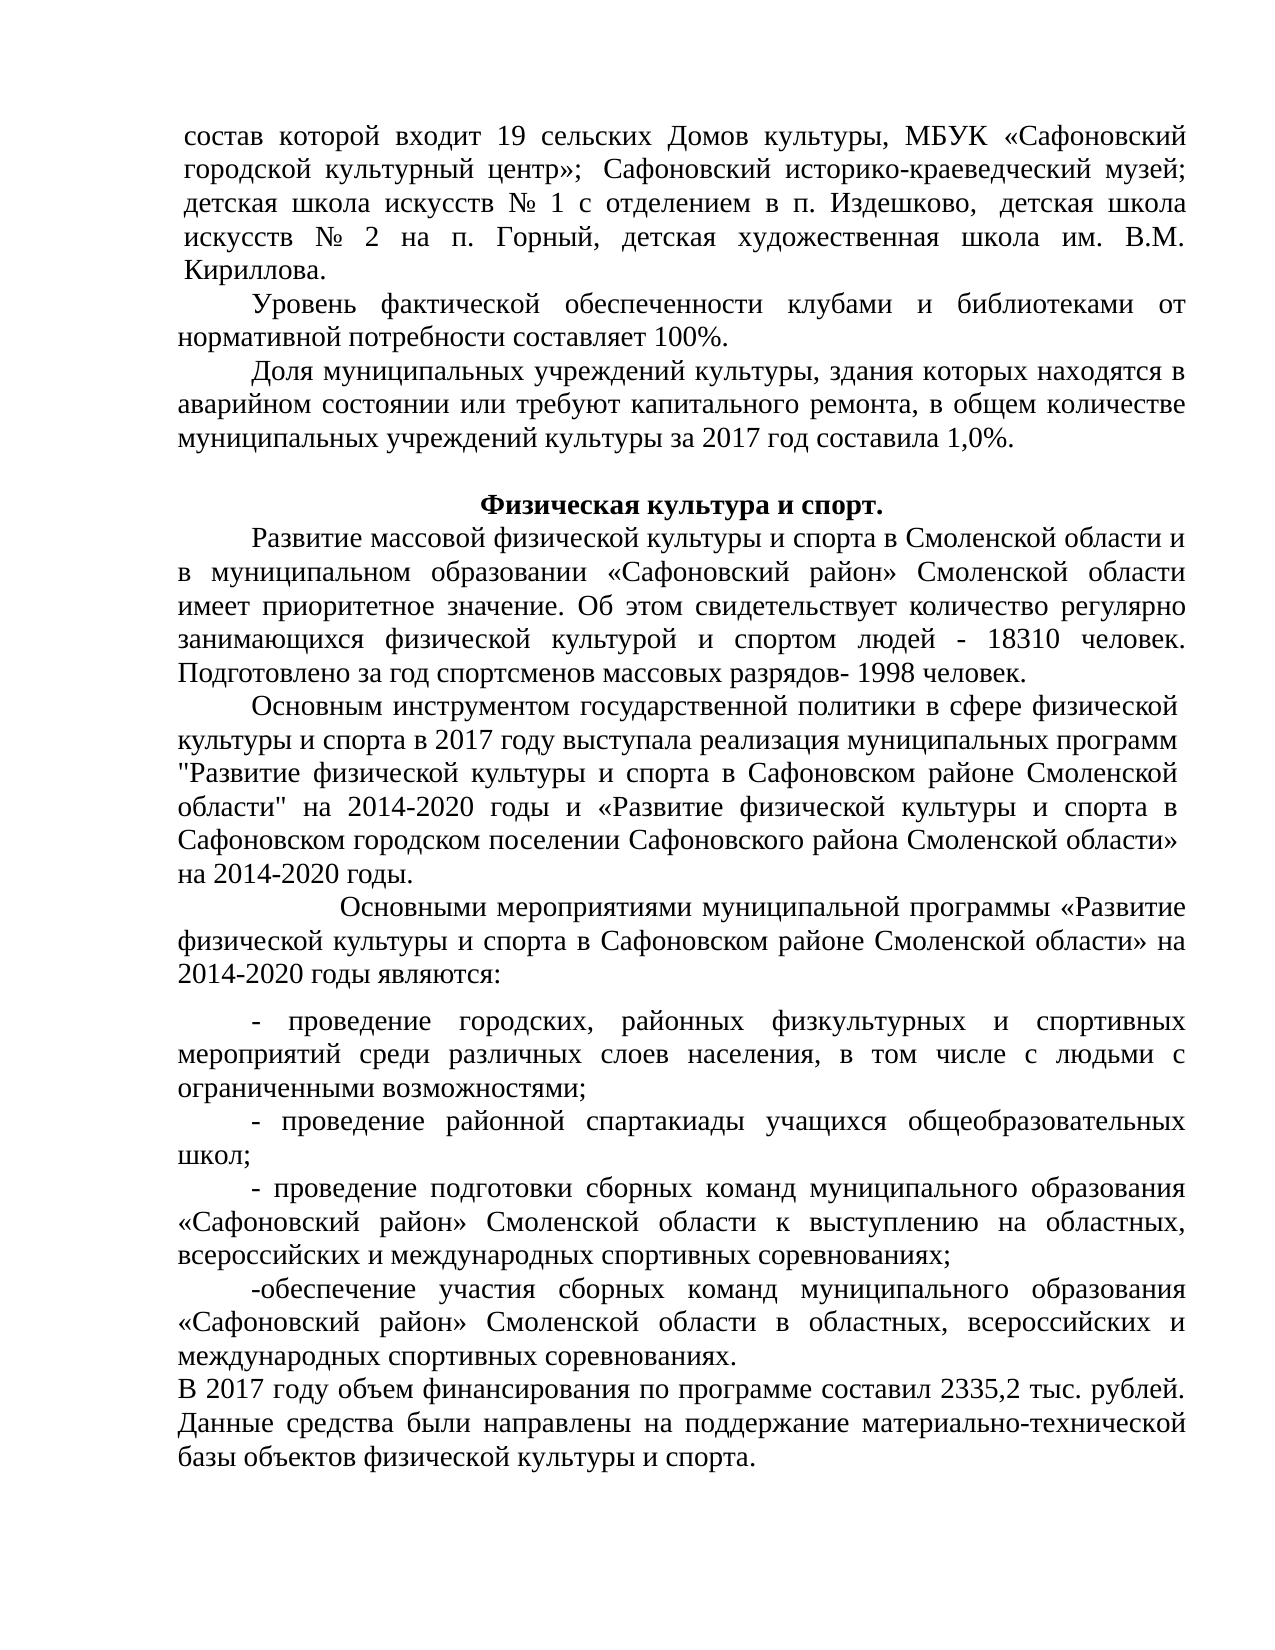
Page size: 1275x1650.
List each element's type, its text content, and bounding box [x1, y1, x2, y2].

text Развитие массовой физической культуры и спорта в Смоленской области и в муниципальном образовании «Сафоновский район» Смоленской области имеет приоритетное значение. Об этом свидетельствует количество регулярно занимающихся физической культурой и спортом людей - 18310 человек. Подготовлено за год спортсменов массовых разрядов- 1998 человек. [177, 521, 1186, 688]
text - проведение подготовки сборных команд муниципального образования «Сафоновский район» Смоленской области к выступлению на областных, всероссийских и международных спортивных соревнованиях; [177, 1170, 1186, 1271]
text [146, 118, 1186, 286]
text Основным инструментом государственной политики в сфере физической культуры и спорта в 2017 году выступала реализация муниципальных программ "Развитие физической культуры и спорта в Сафоновском районе Смоленской области" на 2014-2020 годы и «Развитие физической культуры и спорта в Сафоновском городском поселении Сафоновского района Смоленской области» на 2014-2020 годы. [177, 688, 1179, 889]
text Физическая культура и спорт. [177, 487, 1186, 521]
text Уровень фактической обеспеченности клубами и библиотеками от нормативной потребности составляет 100%. [177, 286, 1186, 353]
text - проведение городских, районных физкультурных и спортивных мероприятий среди различных слоев населения, в том числе с людьми с ограниченными возможностями; [177, 1003, 1186, 1103]
text Основными мероприятиями муниципальной программы «Развитие физической культуры и спорта в Сафоновском районе Смоленской области» на 2014-2020 годы являются: [177, 889, 1187, 990]
text Доля муниципальных учреждений культуры, здания которых находятся в аварийном состоянии или требуют капитального ремонта, в общем количестве муниципальных учреждений культуры за 2017 год составила 1,0%. [177, 353, 1186, 453]
text -обеспечение участия сборных команд муниципального образования «Сафоновский район» Смоленской области в областных, всероссийских и международных спортивных соревнованиях. [177, 1271, 1186, 1372]
text - проведение районной спартакиады учащихся общеобразовательных школ; [177, 1103, 1186, 1170]
text В 2017 году объем финансирования по программе составил 2335,2 тыс. рублей. Данные средства были направлены на поддержание материально-технической базы объектов физической культуры и спорта. [177, 1372, 1186, 1472]
